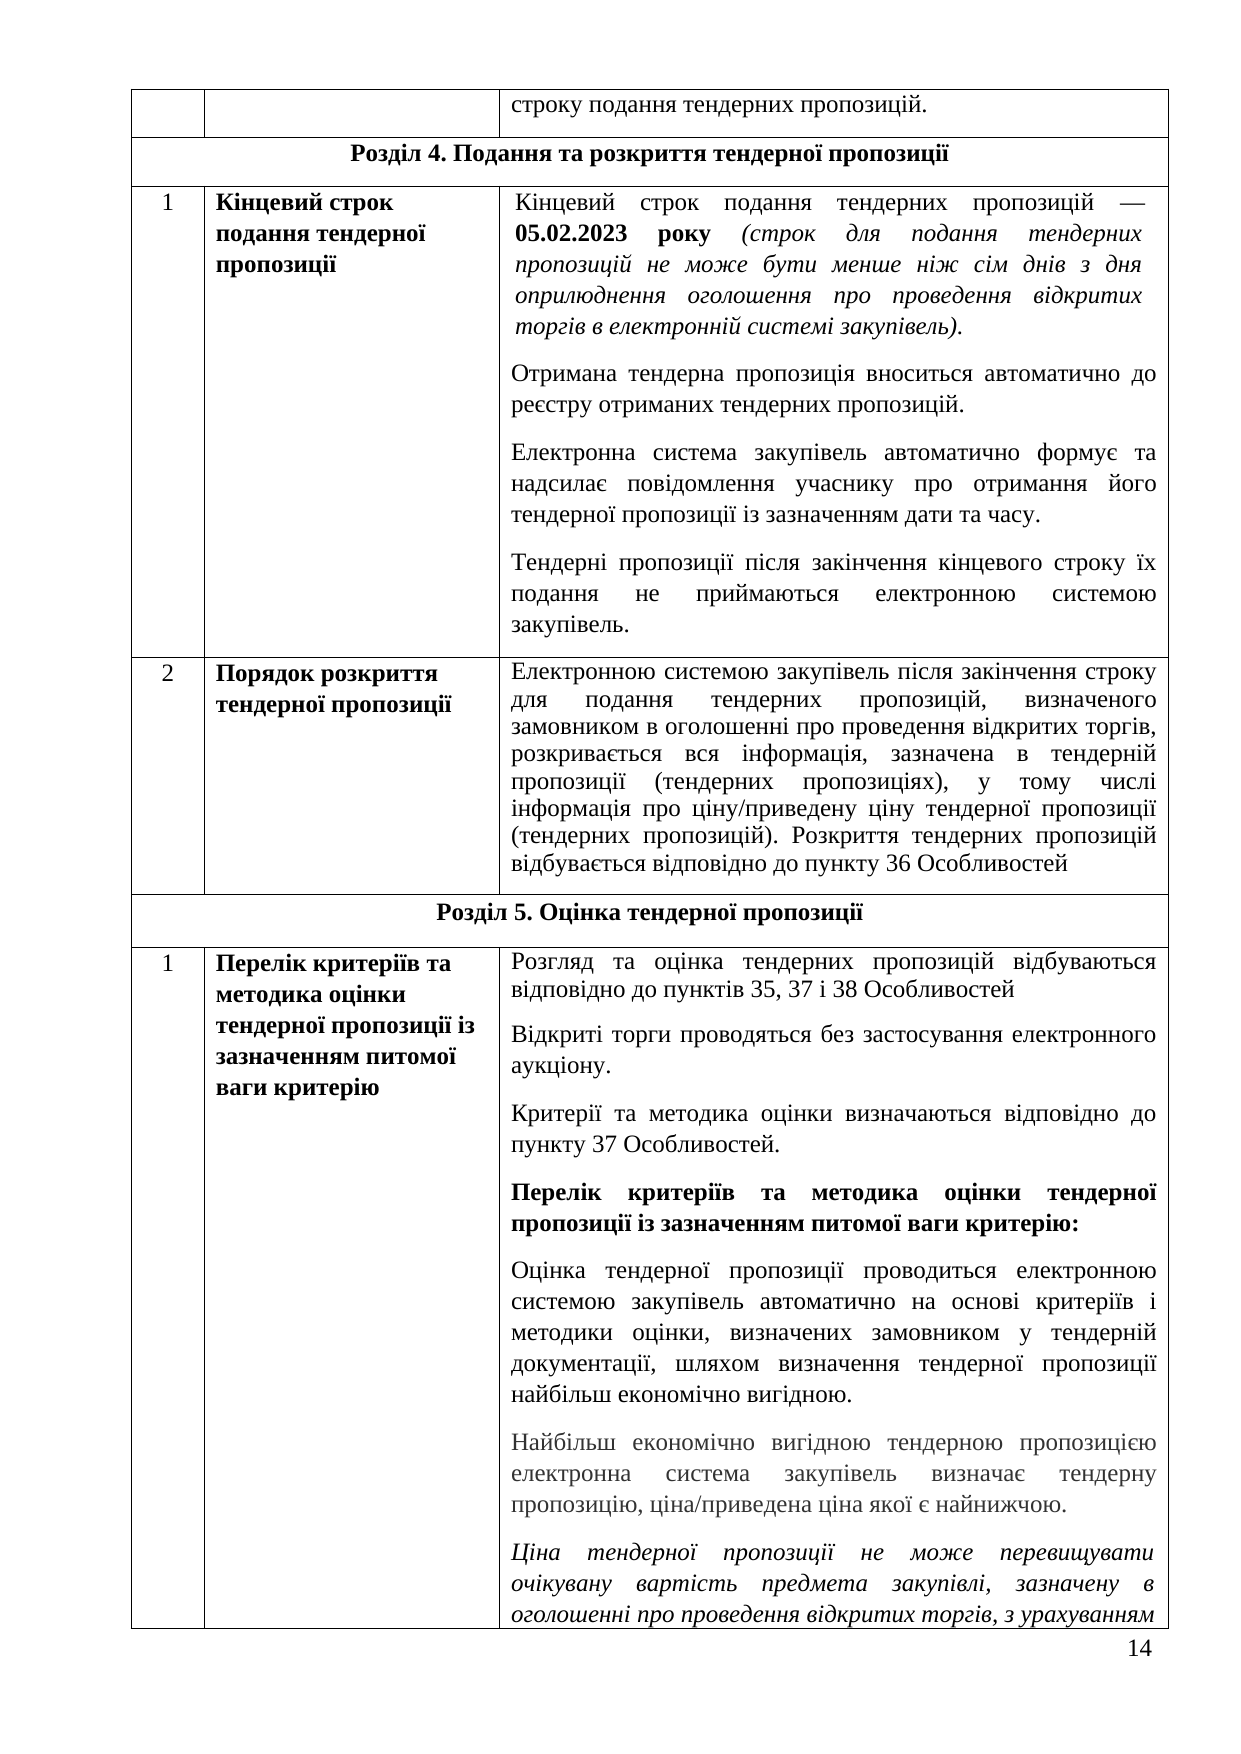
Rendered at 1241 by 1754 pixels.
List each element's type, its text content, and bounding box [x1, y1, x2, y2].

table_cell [205, 948, 499, 1628]
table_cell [205, 90, 499, 137]
table_cell 8 [132, 90, 204, 137]
table_cell Електронною системою закупівель після закінчення строку для подання тендерних пропозицій, визначеного замовником в оголошенні про проведення відкритих торгів, розкривається вся інформація, зазначена в тендерній пропозиції (тендерних пропозиціях), у тому числі інформація про ціну/приведену ціну тендерної пропозиції (тендерних пропозицій). Розкриття тендерних пропозицій відбувається відповідно до пункту 36 Особливостей [500, 658, 1168, 893]
table_cell 1 [132, 187, 204, 657]
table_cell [500, 90, 1168, 137]
table_cell 1 [132, 948, 204, 1628]
table_cell Кінцевий строк подання тендерної пропозиції [205, 187, 499, 657]
table_cell Порядок розкриття тендерної пропозиції [205, 658, 499, 893]
table_cell Розділ 4. Подання та розкриття тендерної пропозиції [132, 138, 1168, 186]
table_cell 2 [132, 658, 204, 893]
table_cell Розділ 5. Оцінка тендерної пропозиції [132, 895, 1168, 947]
table_cell Кінцевий строк подання тендерних пропозицій — 05.02.2023 року (строк для подання тендерних пропозицій не може бути менше ніж сім днів з дня оприлюднення оголошення про проведення відкритих торгів в електронній системі закупівель). Отримана тендерна пропозиція вноситься автоматично до реєстру отриманих тендерних пропозицій. Електронна система закупівель автоматично формує та надсилає повідомлення учаснику про отримання його тендерної пропозиції із зазначенням дати та часу. Тендерні пропозиції після закінчення кінцевого строку їх подання не приймаються електронною системою закупівель. [500, 187, 1168, 657]
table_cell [500, 948, 1168, 1628]
